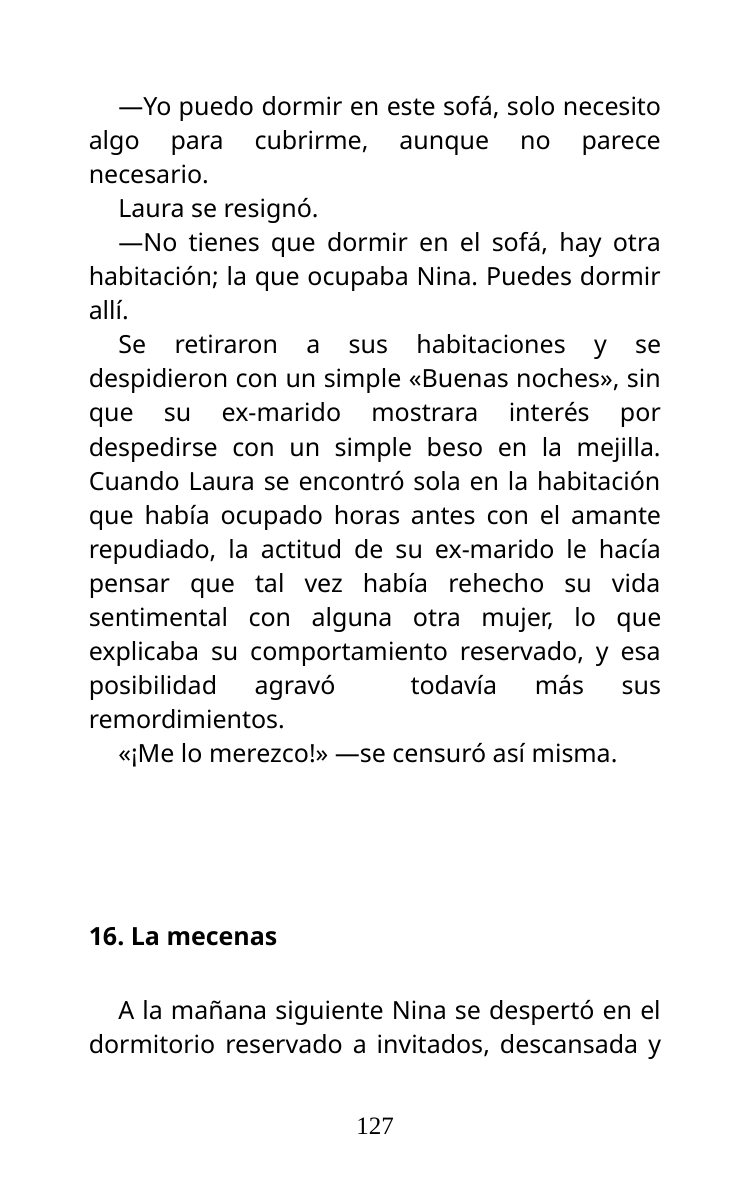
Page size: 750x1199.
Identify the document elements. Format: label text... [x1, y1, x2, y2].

text —No tienes que dormir en el sofá, hay otra habitación; la que ocupaba Nina. Puedes dormir allí. [88, 225, 661, 327]
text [88, 993, 661, 1061]
text —Yo puedo dormir en este sofá, solo necesito algo para cubrirme, aunque no parece necesario. [88, 88, 661, 191]
text Laura se resignó. [88, 191, 661, 225]
text Se retiraron a sus habitaciones y se despidieron con un simple «Buenas noches», sin que su ex-marido mostrara interés por despedirse con un simple beso en la mejilla. Cuando Laura se encontró sola en la habitación que había ocupado horas antes con el amante repudiado, la actitud de su ex-marido le hacía pensar que tal vez había rehecho su vida sentimental con alguna otra mujer, lo que explicaba su comportamiento reservado, y esa posibilidad agravó todavía más sus remordimientos. [88, 327, 661, 736]
text «¡Me lo merezco!» —se censuró así misma. [88, 736, 661, 770]
subtitle 16. La mecenas [88, 918, 661, 953]
